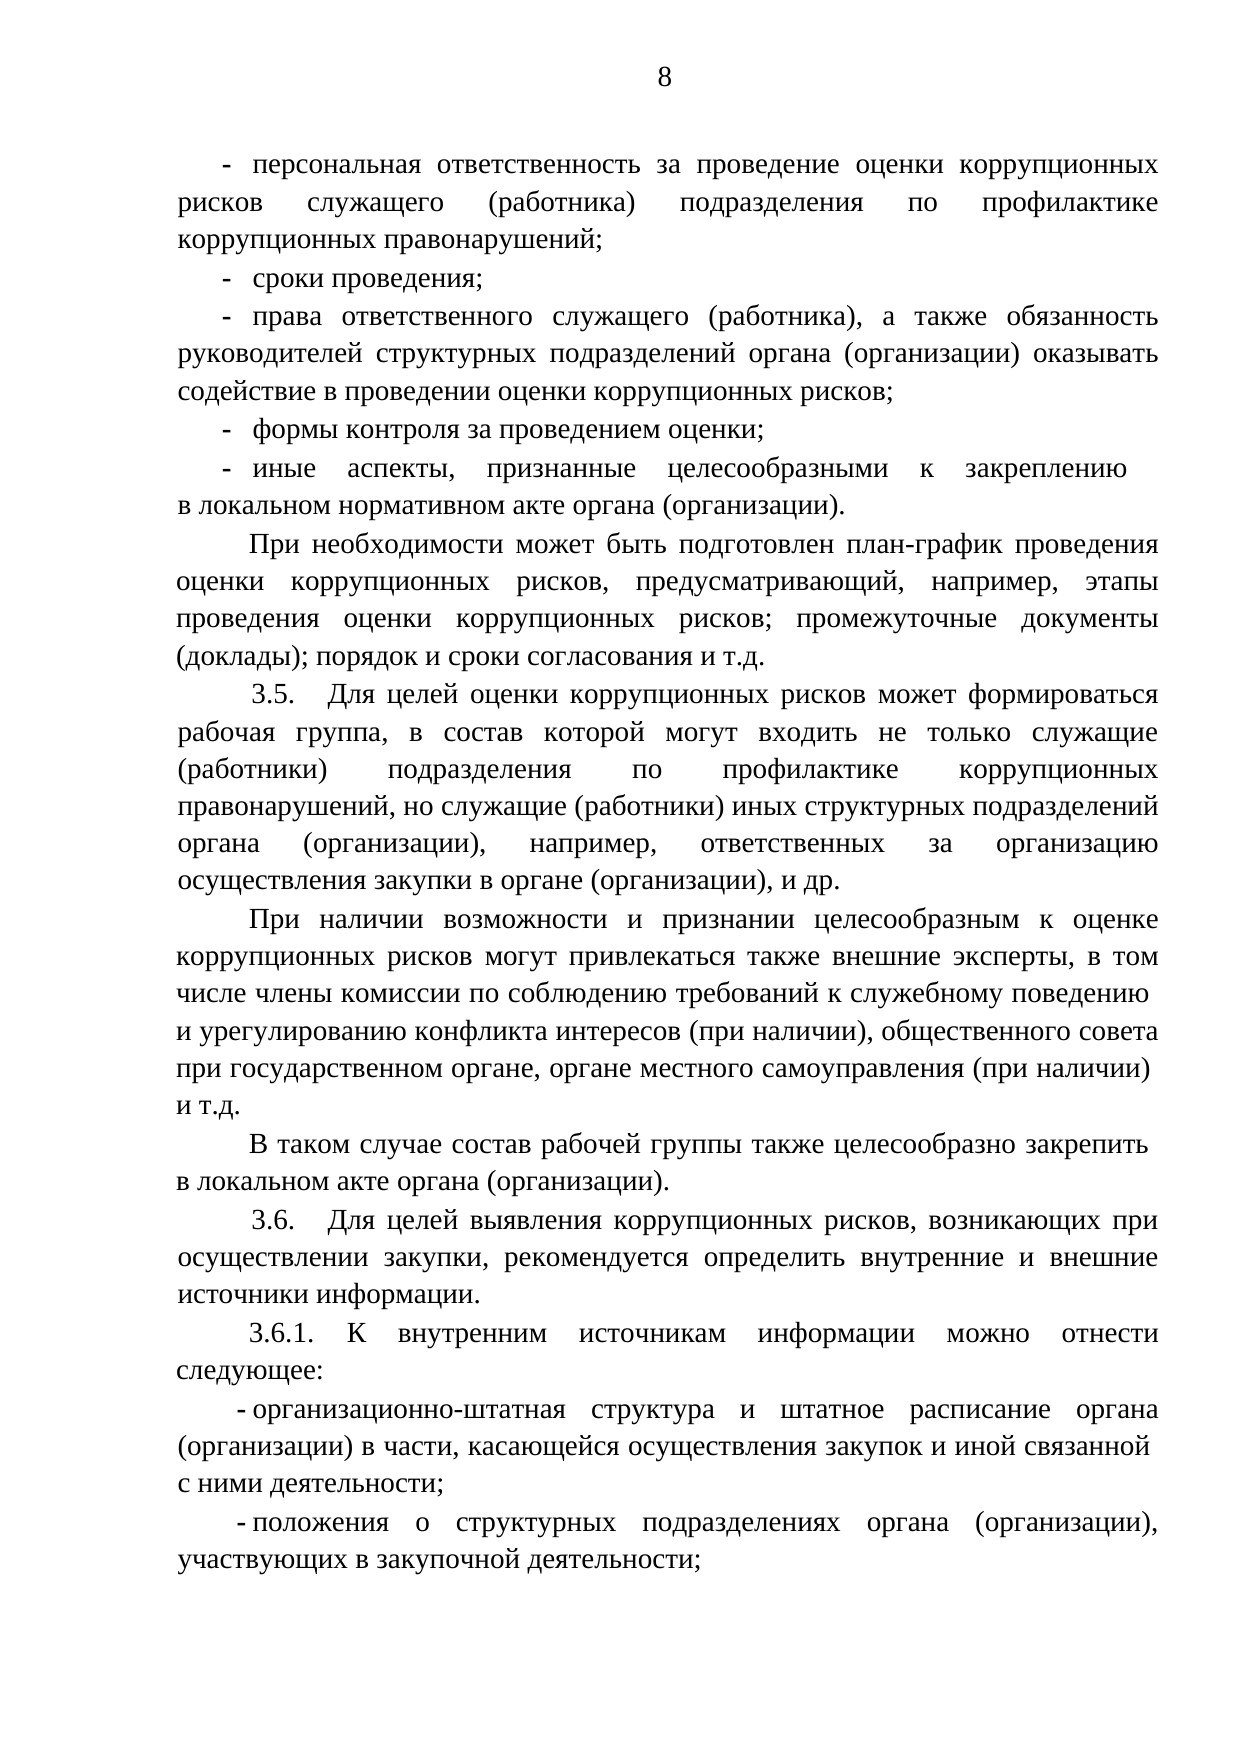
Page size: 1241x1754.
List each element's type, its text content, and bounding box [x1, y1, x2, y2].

list организационно-штатная структура и штатное расписание органа (организации) в части, касающейся осуществления закупок и иной связанной с ними деятельности; [177, 1391, 1159, 1499]
text При наличии возможности и признании целесообразным к оценке коррупционных рисков могут привлекаться также внешние эксперты, в том числе члены комиссии по соблюдению требований к служебному поведению и урегулированию конфликта интересов (при наличии), общественного совета при государственном органе, органе местного самоуправления (при наличии) и т.д. [176, 901, 1159, 1121]
list формы контроля за проведением оценки; [177, 412, 1159, 445]
text В таком случае состав рабочей группы также целесообразно закрепить в локальном акте органа (организации). [176, 1126, 1159, 1197]
list права ответственного служащего (работника), а также обязанность руководителей структурных подразделений органа (организации) оказывать содействие в проведении оценки коррупционных рисков; [177, 298, 1159, 406]
list иные аспекты, признанные целесообразными к закреплению в локальном нормативном акте органа (организации). [177, 450, 1159, 521]
list сроки проведения; [177, 260, 1159, 293]
list Для целей оценки коррупционных рисков может формироваться рабочая группа, в состав которой могут входить не только служащие (работники) подразделения по профилактике коррупционных правонарушений, но служащие (работники) иных структурных подразделений органа (организации), например, ответственных за организацию осуществления закупки в органе (организации), и др. [177, 677, 1159, 896]
text 3.6.1. К внутренним источникам информации можно отнести следующее: [176, 1315, 1159, 1386]
list персональная ответственность за проведение оценки коррупционных рисков служащего (работника) подразделения по профилактике коррупционных правонарушений; [177, 147, 1159, 254]
text При необходимости может быть подготовлен план-график проведения оценки коррупционных рисков, предусматривающий, например, этапы проведения оценки коррупционных рисков; промежуточные документы (доклады); порядок и сроки согласования и т.д. [176, 526, 1159, 671]
list положения о структурных подразделениях органа (организации), участвующих в закупочной деятельности; [177, 1504, 1159, 1575]
list Для целей выявления коррупционных рисков, возникающих при осуществлении закупки, рекомендуется определить внутренние и внешние источники информации. [177, 1202, 1159, 1310]
